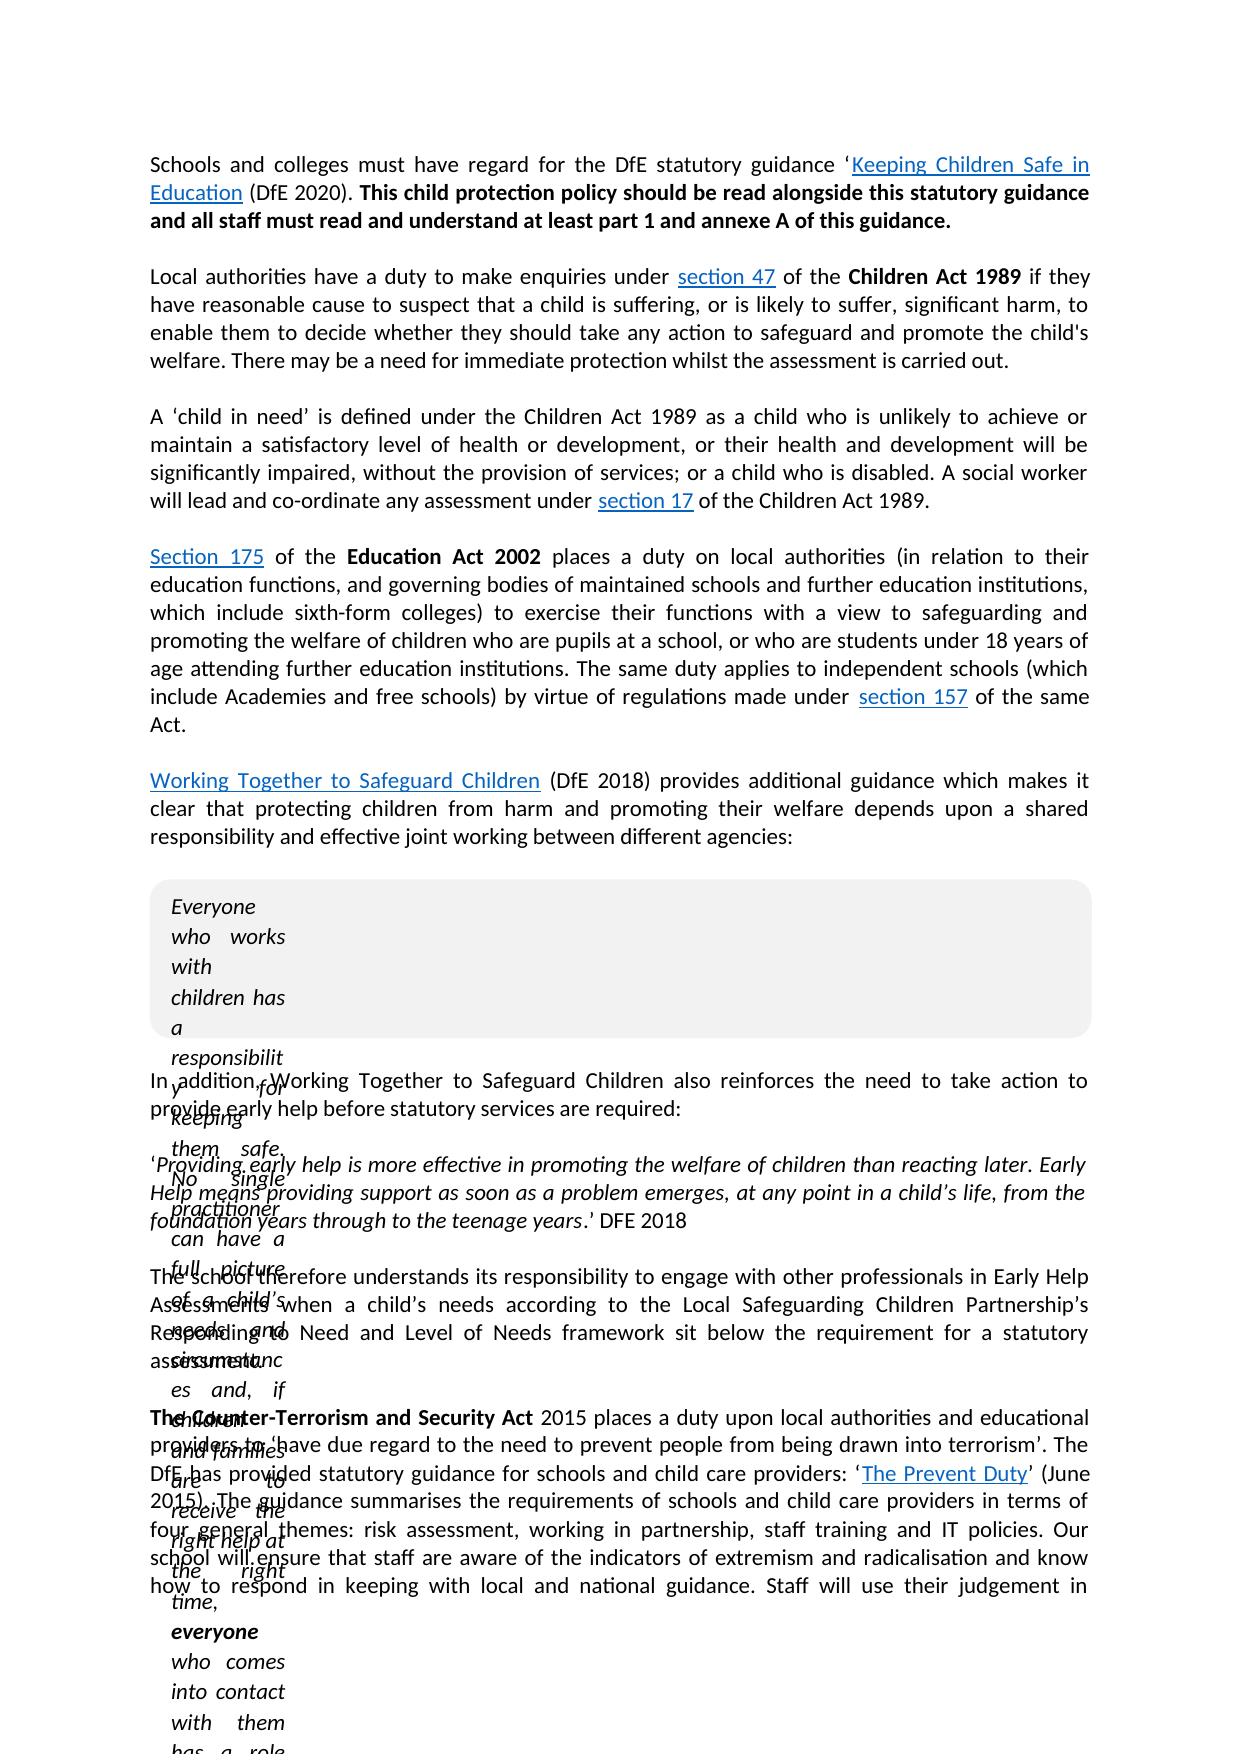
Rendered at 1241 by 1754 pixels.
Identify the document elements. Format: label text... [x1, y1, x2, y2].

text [150, 1403, 1090, 1599]
text ‘Providing early help is more effective in promoting the welfare of children than reacting later. Early Help means providing support as soon as a problem emerges, at any point in a child’s life, from the foundation years through to the teenage years.’ DFE 2018 [150, 1150, 1090, 1234]
text Working Together to Safeguard Children (DfE 2018) provides additional guidance which makes it clear that protecting children from harm and promoting their welfare depends upon a shared responsibility and effective joint working between different agencies: [150, 766, 1090, 851]
text Schools and colleges must have regard for the DfE statutory guidance ‘Keeping Children Safe in Education (DfE 2020). This child protection policy should be read alongside this statutory guidance and all staff must read and understand at least part 1 and annexe A of this guidance. [150, 150, 1090, 234]
text The school therefore understands its responsibility to engage with other professionals in Early Help Assessments when a child’s needs according to the Local Safeguarding Children Partnership’s Responding to Need and Level of Needs framework sit below the requirement for a statutory assessment. [150, 1262, 1090, 1374]
text A ‘child in need’ is defined under the Children Act 1989 as a child who is unlikely to achieve or maintain a satisfactory level of health or development, or their health and development will be significantly impaired, without the provision of services; or a child who is disabled. A social worker will lead and co-ordinate any assessment under section 17 of the Children Act 1989. [150, 402, 1090, 514]
text In addition, Working Together to Safeguard Children also reinforces the need to take action to provide early help before statutory services are required: [150, 1066, 1090, 1122]
text Local authorities have a duty to make enquiries under section 47 of the Children Act 1989 if they have reasonable cause to suspect that a child is suffering, or is likely to suffer, significant harm, to enable them to decide whether they should take any action to safeguard and promote the child's welfare. There may be a need for immediate protection whilst the assessment is carried out. [150, 262, 1090, 374]
text Section 175 of the Education Act 2002 places a duty on local authorities (in relation to their education functions, and governing bodies of maintained schools and further education institutions, which include sixth-form colleges) to exercise their functions with a view to safeguarding and promoting the welfare of children who are pupils at a school, or who are students under 18 years of age attending further education institutions. The same duty applies to independent schools (which include Academies and free schools) by virtue of regulations made under section 157 of the same Act. [150, 542, 1090, 738]
